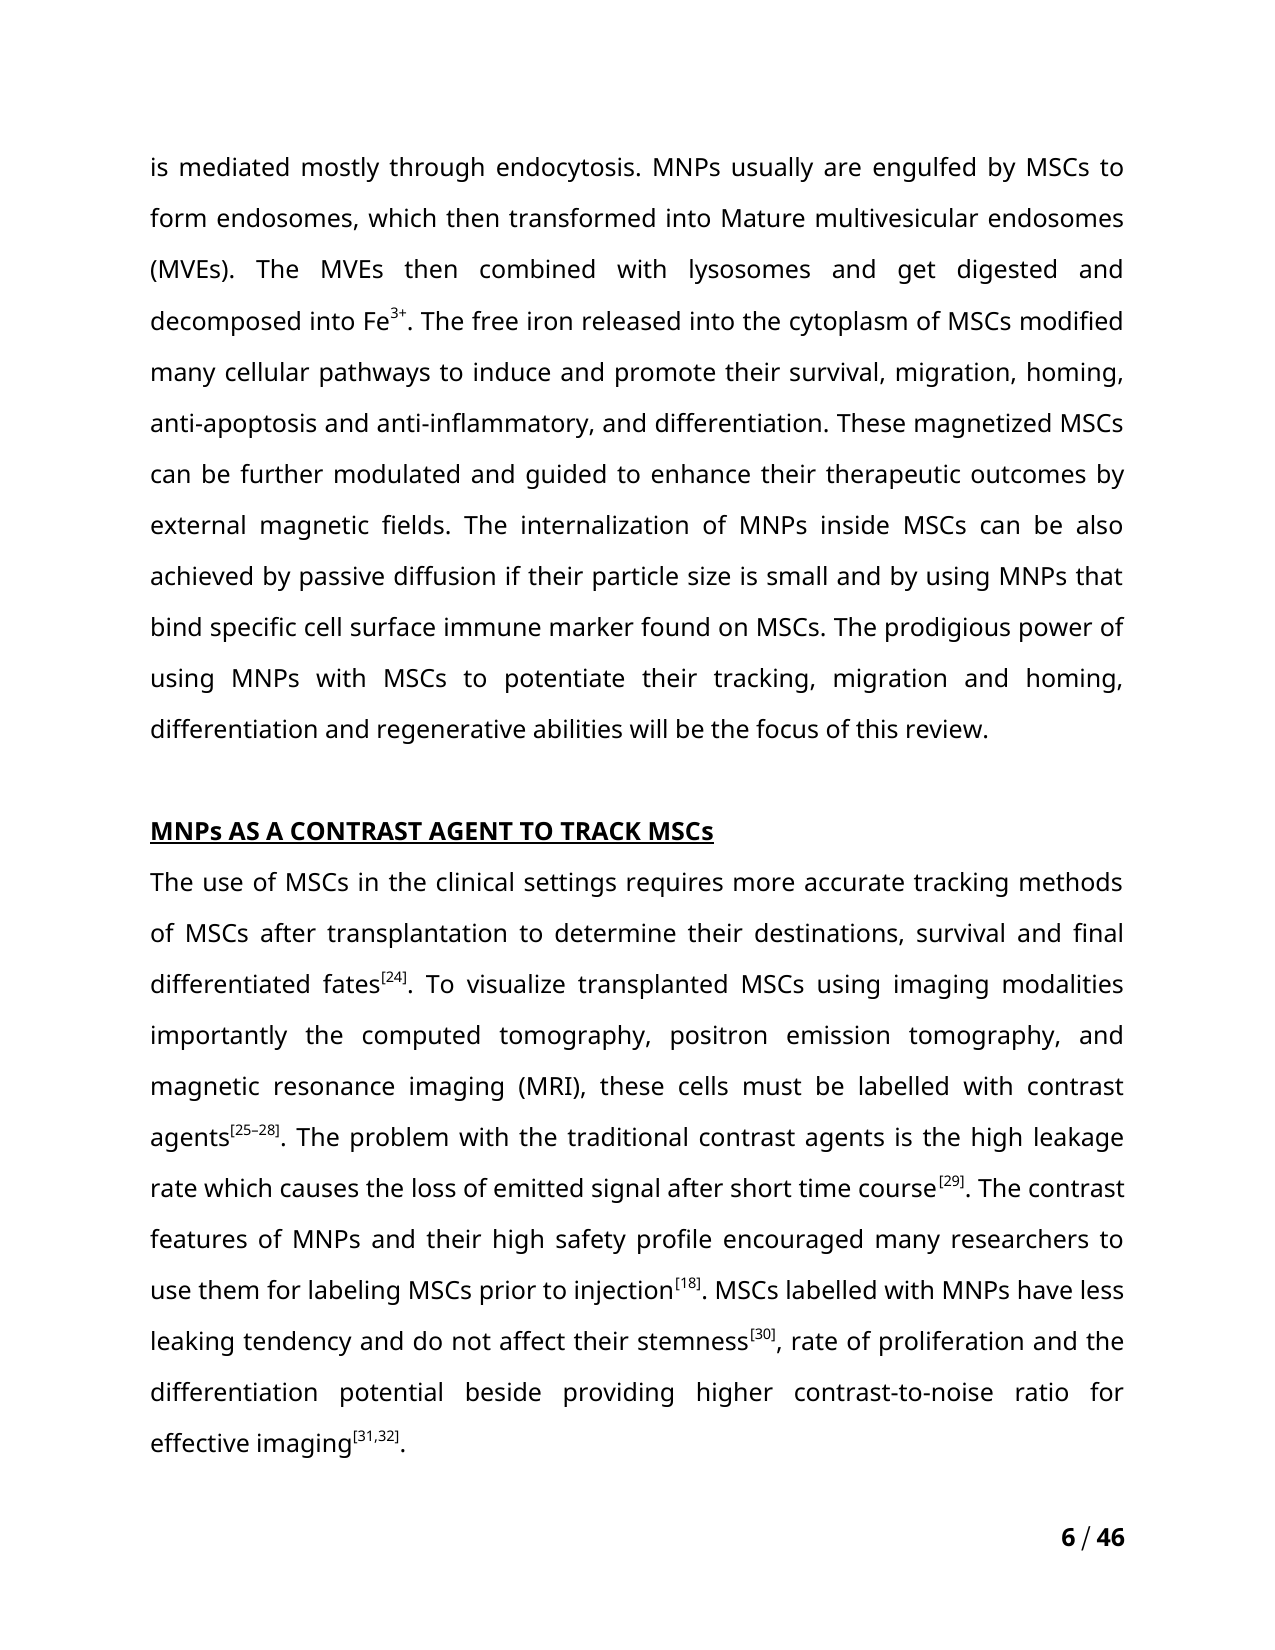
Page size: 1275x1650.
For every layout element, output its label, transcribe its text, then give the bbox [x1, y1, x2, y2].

text The use of MSCs in the clinical settings requires more accurate tracking methods of MSCs after transplantation to determine their destinations, survival and final differentiated fates[24]. To visualize transplanted MSCs using imaging modalities importantly the computed tomography, positron emission tomography, and magnetic resonance imaging (MRI), these cells must be labelled with contrast agents[25–28]. The problem with the traditional contrast agents is the high leakage rate which causes the loss of emitted signal after short time course[29]. The contrast features of MNPs and their high safety profile encouraged many researchers to use them for labeling MSCs prior to injection[18]. MSCs labelled with MNPs have less leaking tendency and do not affect their stemness[30], rate of proliferation and the differentiation potential beside providing higher contrast-to-noise ratio for effective imaging[31,32]. [150, 864, 1125, 1460]
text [150, 150, 1125, 746]
text MNPs as a contrast agent to track MSCs [150, 813, 1125, 848]
